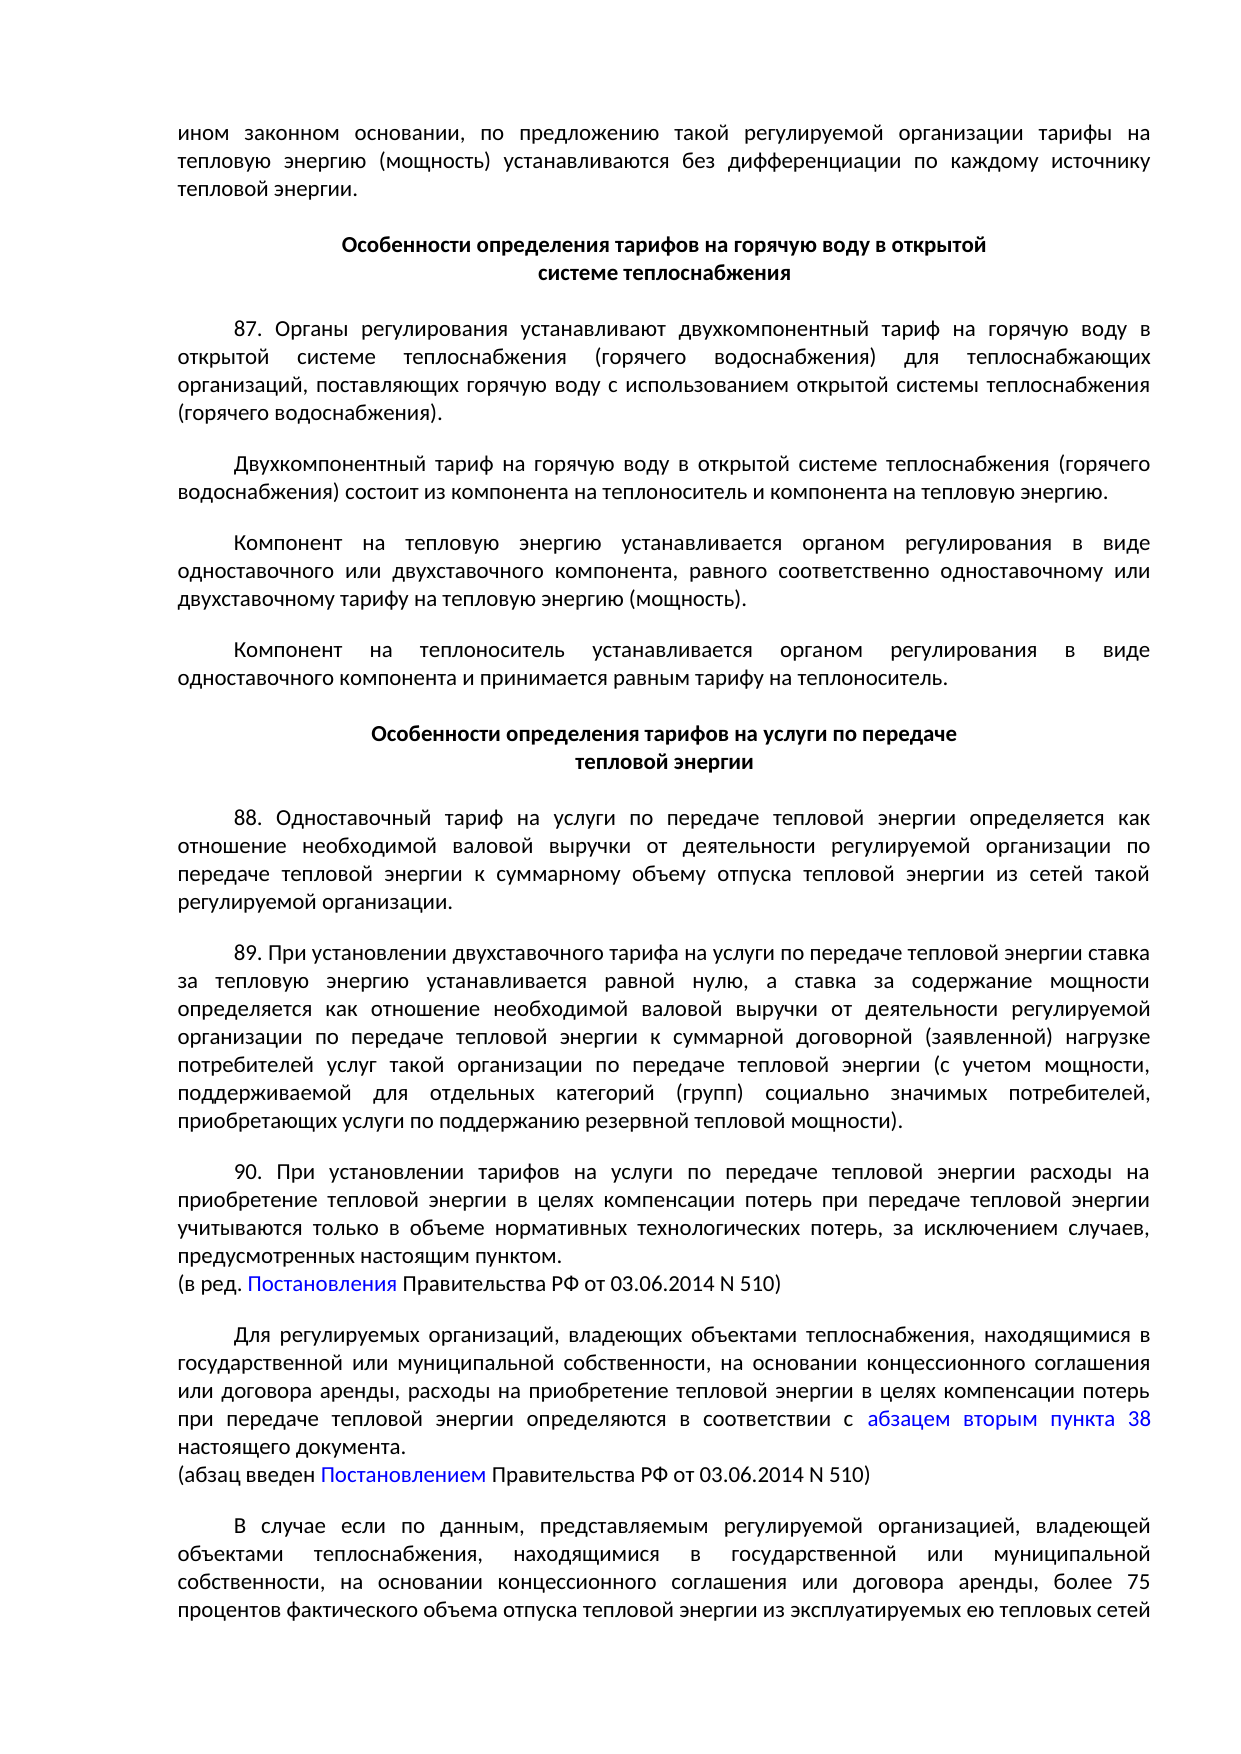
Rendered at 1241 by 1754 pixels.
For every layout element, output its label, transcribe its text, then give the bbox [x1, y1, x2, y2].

text Двухкомпонентный тариф на горячую воду в открытой системе теплоснабжения (горячего водоснабжения) состоит из компонента на теплоноситель и компонента на тепловую энергию. [177, 449, 1152, 505]
text Для регулируемых организаций, владеющих объектами теплоснабжения, находящимися в государственной или муниципальной собственности, на основании концессионного соглашения или договора аренды, расходы на приобретение тепловой энергии в целях компенсации потерь при передаче тепловой энергии определяются в соответствии с абзацем вторым пункта 38 настоящего документа. [177, 1320, 1152, 1461]
text (абзац введен Постановлением Правительства РФ от 03.06.2014 N 510) [177, 1461, 1152, 1488]
title Особенности определения тарифов на горячую воду в открытой [177, 230, 1152, 258]
title тепловой энергии [177, 747, 1152, 775]
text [177, 118, 1152, 202]
text Компонент на тепловую энергию устанавливается органом регулирования в виде одноставочного или двухставочного компонента, равного соответственно одноставочному или двухставочному тарифу на тепловую энергию (мощность). [177, 528, 1152, 612]
title Особенности определения тарифов на услуги по передаче [177, 719, 1152, 747]
text Компонент на теплоноситель устанавливается органом регулирования в виде одноставочного компонента и принимается равным тарифу на теплоноситель. [177, 635, 1152, 691]
text 90. При установлении тарифов на услуги по передаче тепловой энергии расходы на приобретение тепловой энергии в целях компенсации потерь при передаче тепловой энергии учитываются только в объеме нормативных технологических потерь, за исключением случаев, предусмотренных настоящим пунктом. [177, 1157, 1152, 1269]
text 88. Одноставочный тариф на услуги по передаче тепловой энергии определяется как отношение необходимой валовой выручки от деятельности регулируемой организации по передаче тепловой энергии к суммарному объему отпуска тепловой энергии из сетей такой регулируемой организации. [177, 803, 1152, 915]
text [177, 1511, 1152, 1623]
text 89. При установлении двухставочного тарифа на услуги по передаче тепловой энергии ставка за тепловую энергию устанавливается равной нулю, а ставка за содержание мощности определяется как отношение необходимой валовой выручки от деятельности регулируемой организации по передаче тепловой энергии к суммарной договорной (заявленной) нагрузке потребителей услуг такой организации по передаче тепловой энергии (с учетом мощности, поддерживаемой для отдельных категорий (групп) социально значимых потребителей, приобретающих услуги по поддержанию резервной тепловой мощности). [177, 938, 1152, 1134]
text (в ред. Постановления Правительства РФ от 03.06.2014 N 510) [177, 1269, 1152, 1297]
title системе теплоснабжения [177, 258, 1152, 286]
text 87. Органы регулирования устанавливают двухкомпонентный тариф на горячую воду в открытой системе теплоснабжения (горячего водоснабжения) для теплоснабжающих организаций, поставляющих горячую воду с использованием открытой системы теплоснабжения (горячего водоснабжения). [177, 314, 1152, 426]
